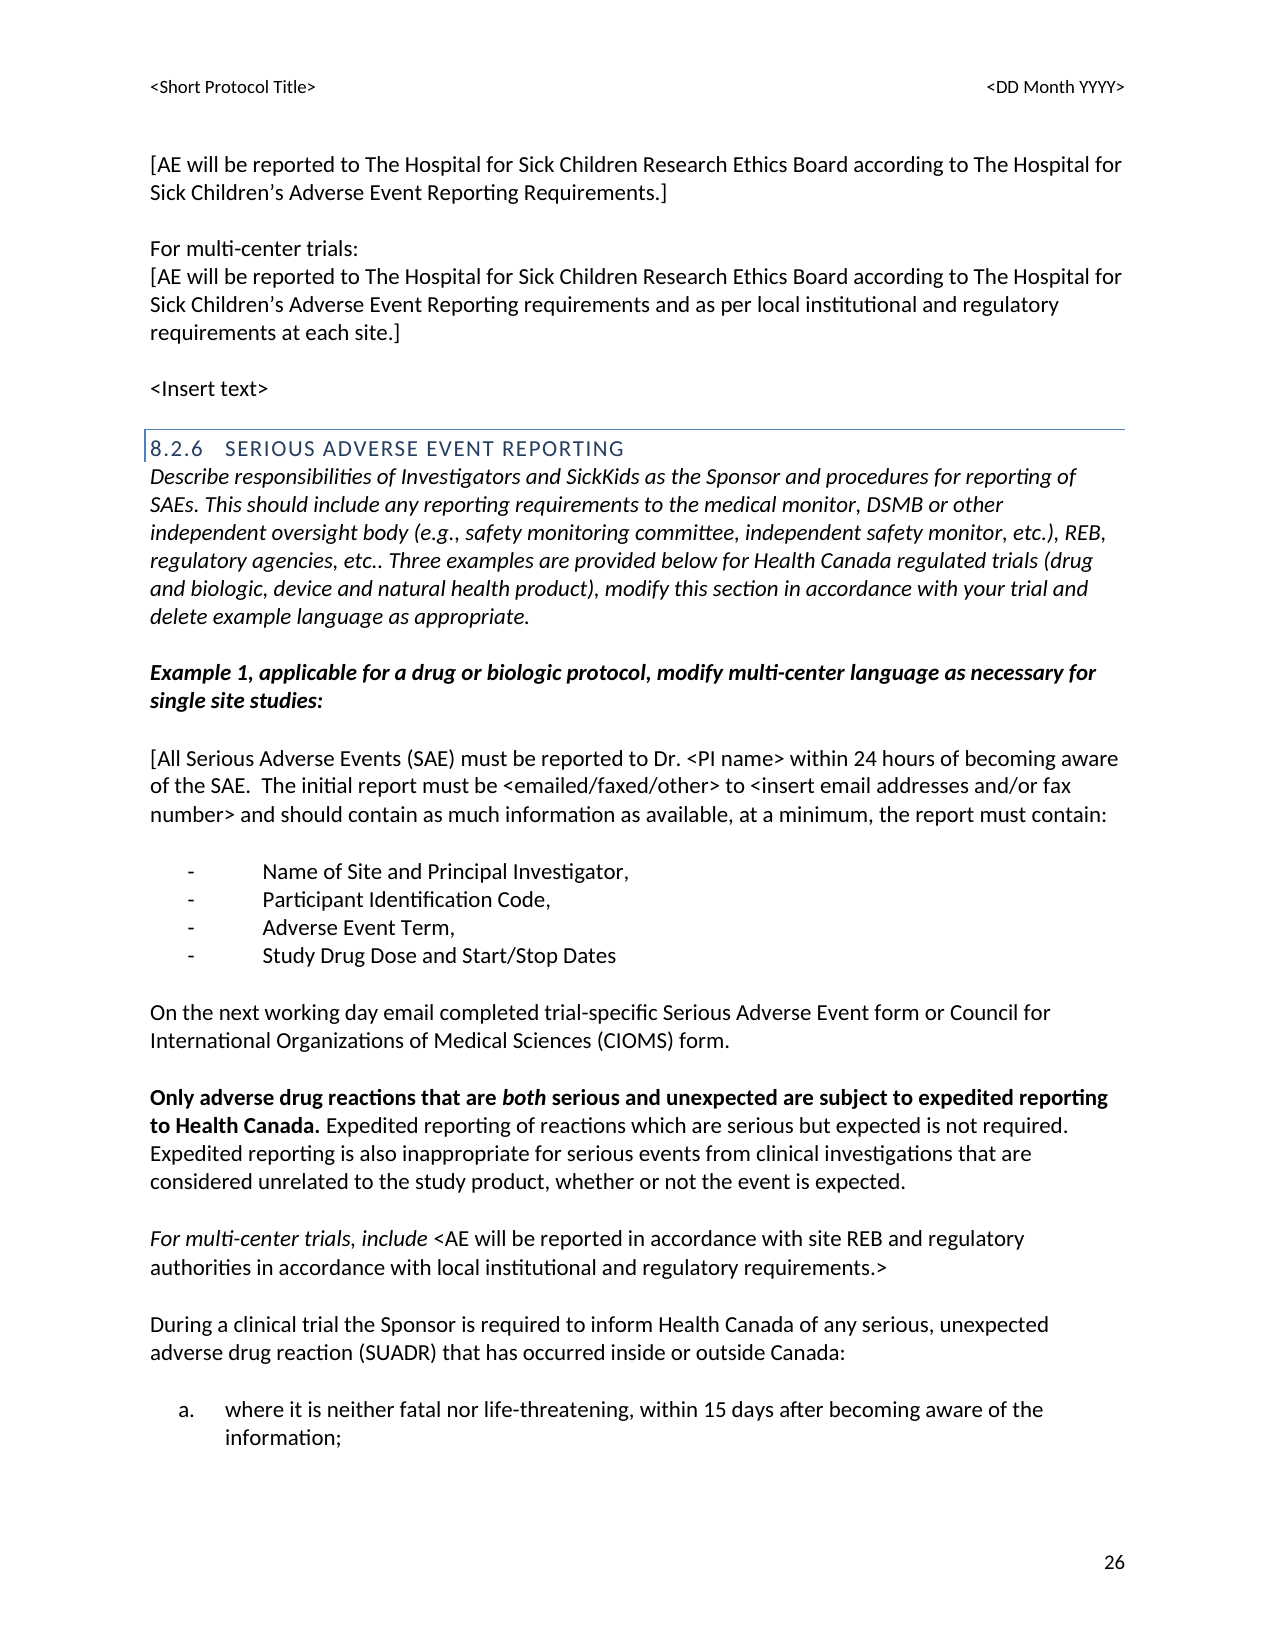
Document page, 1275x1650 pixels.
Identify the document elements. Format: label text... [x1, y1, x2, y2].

list Name of Site and Principal Investigator, [187, 857, 1125, 885]
text On the next working day email completed trial-specific Serious Adverse Event form or Council for International Organizations of Medical Sciences (CIOMS) form. [150, 998, 1125, 1054]
text For multi-center trials: [150, 234, 1125, 262]
text Example 1, applicable for a drug or biologic protocol, modify multi-center language as necessary for single site studies: [150, 658, 1125, 714]
list Participant Identification Code, [187, 885, 1125, 913]
list where it is neither fatal nor life-threatening, within 15 days after becoming aware of the information; [178, 1395, 1125, 1451]
text [AE will be reported to The Hospital for Sick Children Research Ethics Board according to The Hospital for Sick Children’s Adverse Event Reporting Requirements.] [150, 150, 1125, 206]
text Only adverse drug reactions that are both serious and unexpected are subject to expedited reporting to Health Canada. Expedited reporting of reactions which are serious but expected is not required. Expedited reporting is also inappropriate for serious events from clinical investigations that are considered unrelated to the study product, whether or not the event is expected. [150, 1083, 1125, 1195]
text During a clinical trial the Sponsor is required to inform Health Canada of any serious, unexpected adverse drug reaction (SUADR) that has occurred inside or outside Canada: [150, 1310, 1125, 1366]
text [AE will be reported to The Hospital for Sick Children Research Ethics Board according to The Hospital for Sick Children’s Adverse Event Reporting requirements and as per local institutional and regulatory requirements at each site.] [150, 262, 1125, 346]
text [All Serious Adverse Events (SAE) must be reported to Dr. <PI name> within 24 hours of becoming aware of the SAE. The initial report must be <emailed/faxed/other> to <insert email addresses and/or fax number> and should contain as much information as available, at a minimum, the report must contain: [150, 744, 1125, 828]
text <Insert text> [150, 374, 1125, 402]
text Describe responsibilities of Investigators and SickKids as the Sponsor and procedures for reporting of SAEs. This should include any reporting requirements to the medical monitor, DSMB or other independent oversight body (e.g., safety monitoring committee, independent safety monitor, etc.), REB, regulatory agencies, etc.. Three examples are provided below for Health Canada regulated trials (drug and biologic, device and natural health product), modify this section in accordance with your trial and delete example language as appropriate. [150, 462, 1125, 630]
text For multi-center trials, include <AE will be reported in accordance with site REB and regulatory authorities in accordance with local institutional and regulatory requirements.> [150, 1224, 1125, 1281]
list Adverse Event Term, [187, 913, 1125, 941]
subtitle Serious Adverse Event Reporting [146, 430, 1125, 462]
list Study Drug Dose and Start/Stop Dates [187, 941, 1125, 969]
